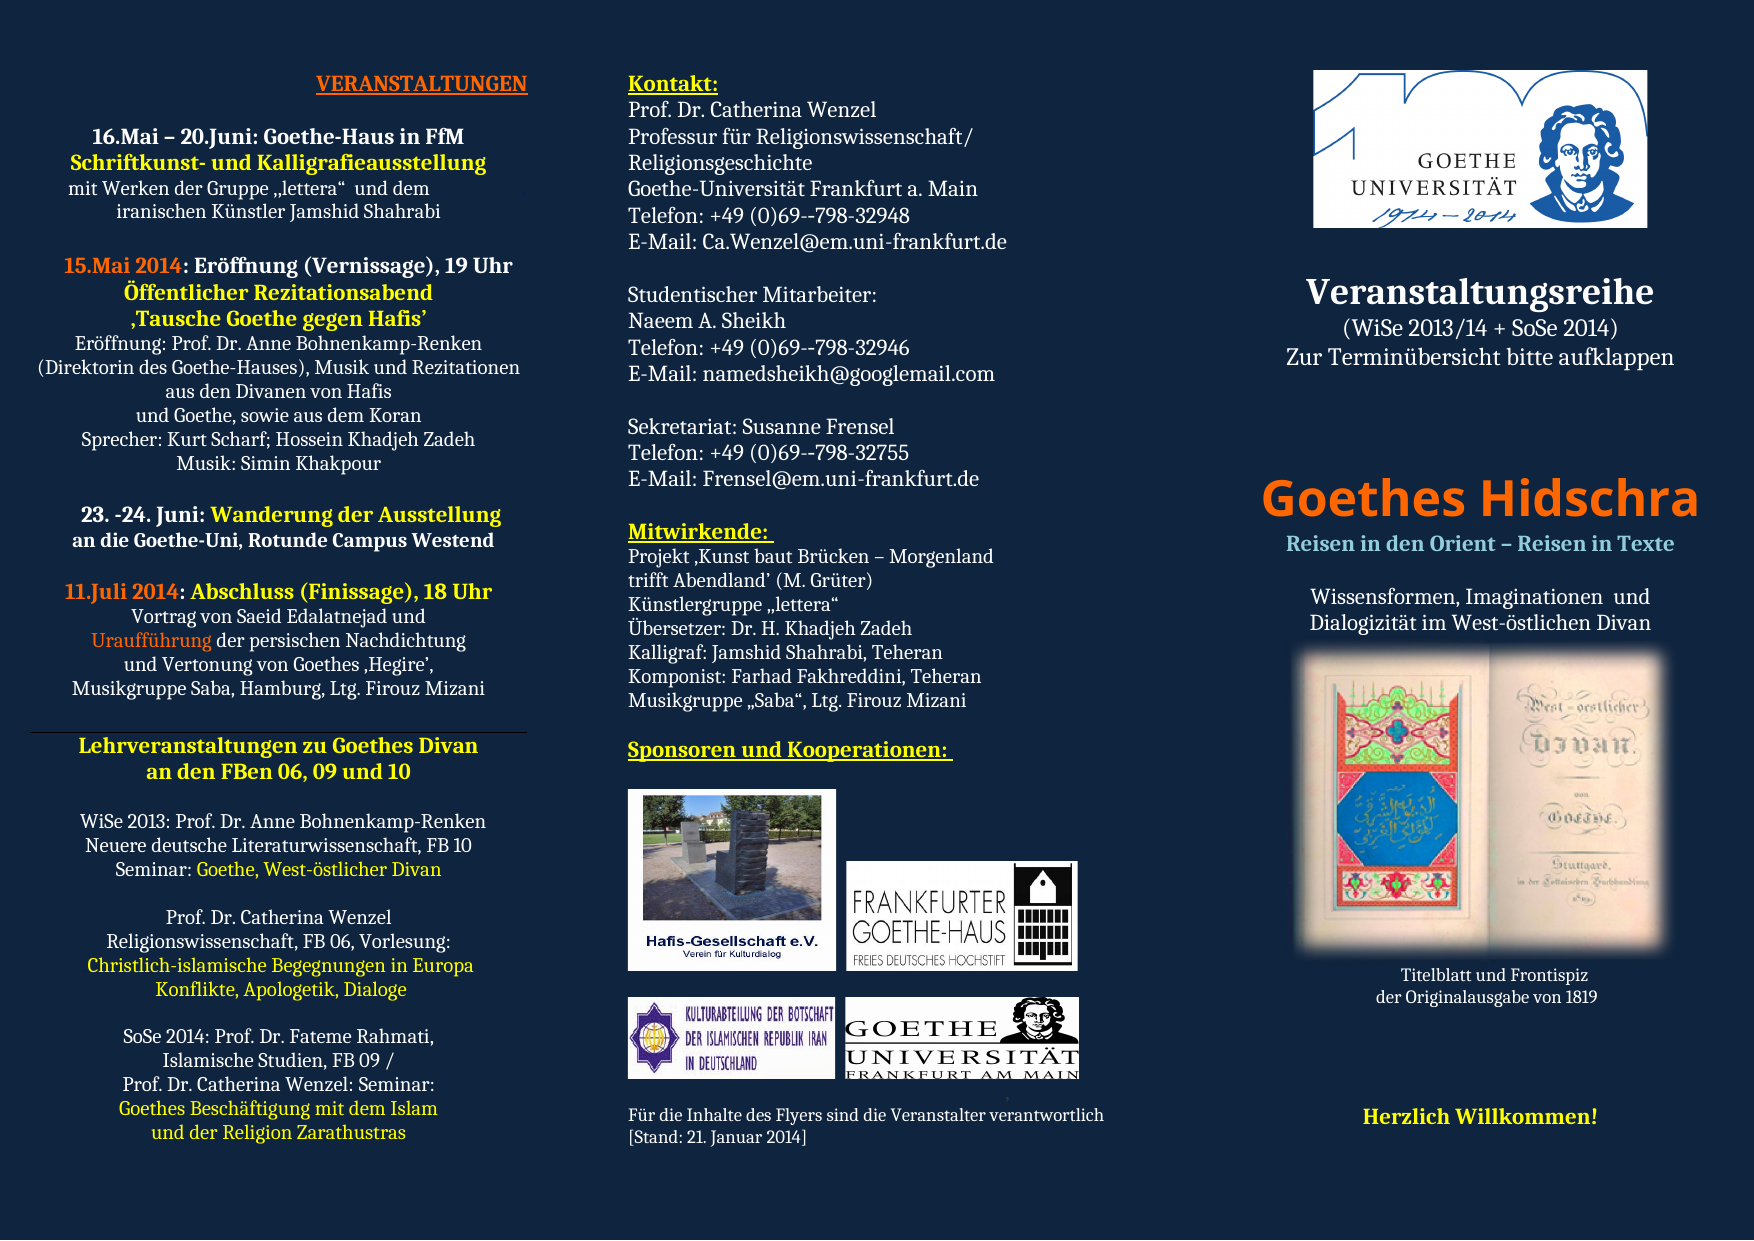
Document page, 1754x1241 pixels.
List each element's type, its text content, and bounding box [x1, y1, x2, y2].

text Komponist: Farhad Fakhreddini, Teheran [628, 665, 1136, 689]
text Titelblatt und Frontispiz [1310, 964, 1724, 986]
text Musikgruppe „Saba“, Ltg. Firouz Mizani [628, 689, 1136, 713]
text 16.Mai – 20.Juni: Goethe-Haus in FfM [29, 123, 527, 150]
text Kalligraf: Jamshid Shahrabi, Teheran [628, 641, 1136, 665]
text Prof. Dr. Catherina Wenzel [29, 905, 527, 929]
text Uraufführung der persischen Nachdichtung [29, 629, 527, 653]
text Herzlich Willkommen! [1236, 1103, 1724, 1130]
text Neuere deutsche Literaturwissenschaft, FB 10 Seminar: Goethe, West-östlicher Divan [29, 833, 527, 881]
text und Vertonung von Goethes ,Hegire’, [29, 653, 527, 677]
text E-Mail: Frensel@em.uni-frankfurt.de [628, 466, 1136, 492]
text E-Mail: namedsheikh@googlemail.com [628, 361, 1136, 387]
picture [627, 997, 836, 1079]
text Öffentlicher Rezitationsabend [29, 279, 527, 306]
text Musik: Simin Khakpour [29, 452, 527, 476]
text Projekt ‚Kunst baut Brücken – Morgenland [628, 545, 1136, 569]
picture [845, 997, 1079, 1079]
text Professur für Religionswissenschaft/ Religionsgeschichte [628, 123, 1136, 176]
text WiSe 2013: Prof. Dr. Anne Bohnenkamp-Renken [29, 809, 527, 833]
text Veranstaltungsreihe [1236, 271, 1724, 314]
text Religionswissenschaft, FB 06, Vorlesung: .Christlich-islamische Begegnungen in Europa [29, 929, 527, 977]
picture [846, 861, 1078, 971]
text Telefon: +49 (0)69-­‐798-32755 [628, 440, 1136, 466]
text Goethes Beschäftigung mit dem Islam [29, 1097, 527, 1121]
text VERANSTALTUNGEN [29, 71, 527, 97]
picture [627, 789, 837, 971]
text Konflikte, Apologetik, Dialoge [29, 977, 527, 1001]
text Eröffnung: Prof. Dr. Anne Bohnenkamp-Renken (Direktorin des Goethe-Hauses), Musik und Rezitationen aus den Divanen von Hafis [29, 332, 527, 404]
text 15.Mai 2014: Eröffnung (Vernissage), 19 Uhr [29, 253, 527, 279]
text Telefon: +49 (0)69-­‐798-32948 [628, 203, 1136, 229]
text 23. -24. Juni: Wanderung der Ausstellung [29, 502, 527, 528]
text Übersetzer: Dr. H. Khadjeh Zadeh [628, 617, 1136, 641]
text Schriftkunst- und Kalligrafieausstellung [29, 150, 527, 176]
text Sponsoren und Kooperationen: [628, 737, 1136, 763]
text Kontakt: [628, 71, 1136, 97]
text an den FBen 06, 09 und 10 [29, 759, 527, 786]
text und Goethe, sowie aus dem Koran [29, 404, 527, 428]
text Prof. Dr. Catherina Wenzel: Seminar: [29, 1073, 527, 1097]
text Goethes Hidschra Reisen in den Orient – Reisen in Texte [1236, 463, 1724, 557]
text ‚Tausche Goethe gegen Hafis’ [29, 306, 527, 332]
text Sekretariat: Susanne Frensel [628, 413, 1136, 440]
text 11.Juli 2014: Abschluss (Finissage), 18 Uhr [29, 579, 527, 605]
text E-Mail: Ca.Wenzel@em.uni-frankfurt.de [628, 229, 1136, 255]
text Musikgruppe Saba, Hamburg, Ltg. Firouz Mizani [29, 677, 527, 701]
text mit Werken der Gruppe ,,lettera“ und dem . iranischen Künstler Jamshid Shahrabi [29, 176, 527, 224]
text Mitwirkende: [628, 519, 1136, 545]
text Sprecher: Kurt Scharf; Hossein Khadjeh Zadeh [29, 428, 527, 452]
text trifft Abendland’ (M. Grüter) [628, 569, 1136, 593]
text Studentischer Mitarbeiter: [628, 282, 1136, 308]
text Naeem A. Sheikh [628, 308, 1136, 334]
text an die Goethe-Uni, Rotunde Campus Westend [29, 528, 527, 552]
text Islamische Studien, FB 09 / [29, 1049, 527, 1073]
text Vortrag von Saeid Edalatnejad und [29, 605, 527, 629]
text Dialogizität im West-östlichen Divan [1236, 610, 1724, 636]
picture [1313, 70, 1648, 228]
picture [1298, 651, 1664, 950]
text SoSe 2014: Prof. Dr. Fateme Rahmati, [29, 1025, 527, 1049]
text Telefon: +49 (0)69-­‐798-32946 [628, 334, 1136, 361]
text , Für die Inhalte des Flyers sind die Veranstalter verantwortlich [Stand: 21. Januar 2014] [628, 1078, 1136, 1148]
text der Originalausgabe von 1819 [1310, 986, 1724, 1008]
text Künstlergruppe ,,lettera“ [628, 593, 1136, 617]
text Wissensformen, Imaginationen und [1236, 584, 1724, 610]
text und der Religion Zarathustras [29, 1121, 527, 1145]
text Lehrveranstaltungen zu Goethes Divan [29, 733, 527, 759]
text (WiSe 2013/14 + SoSe 2014) Zur Terminübersicht bitte aufklappen [1236, 314, 1724, 372]
text Goethe-Universität Frankfurt a. Main [628, 176, 1136, 203]
text Prof. Dr. Catherina Wenzel [628, 97, 1136, 123]
